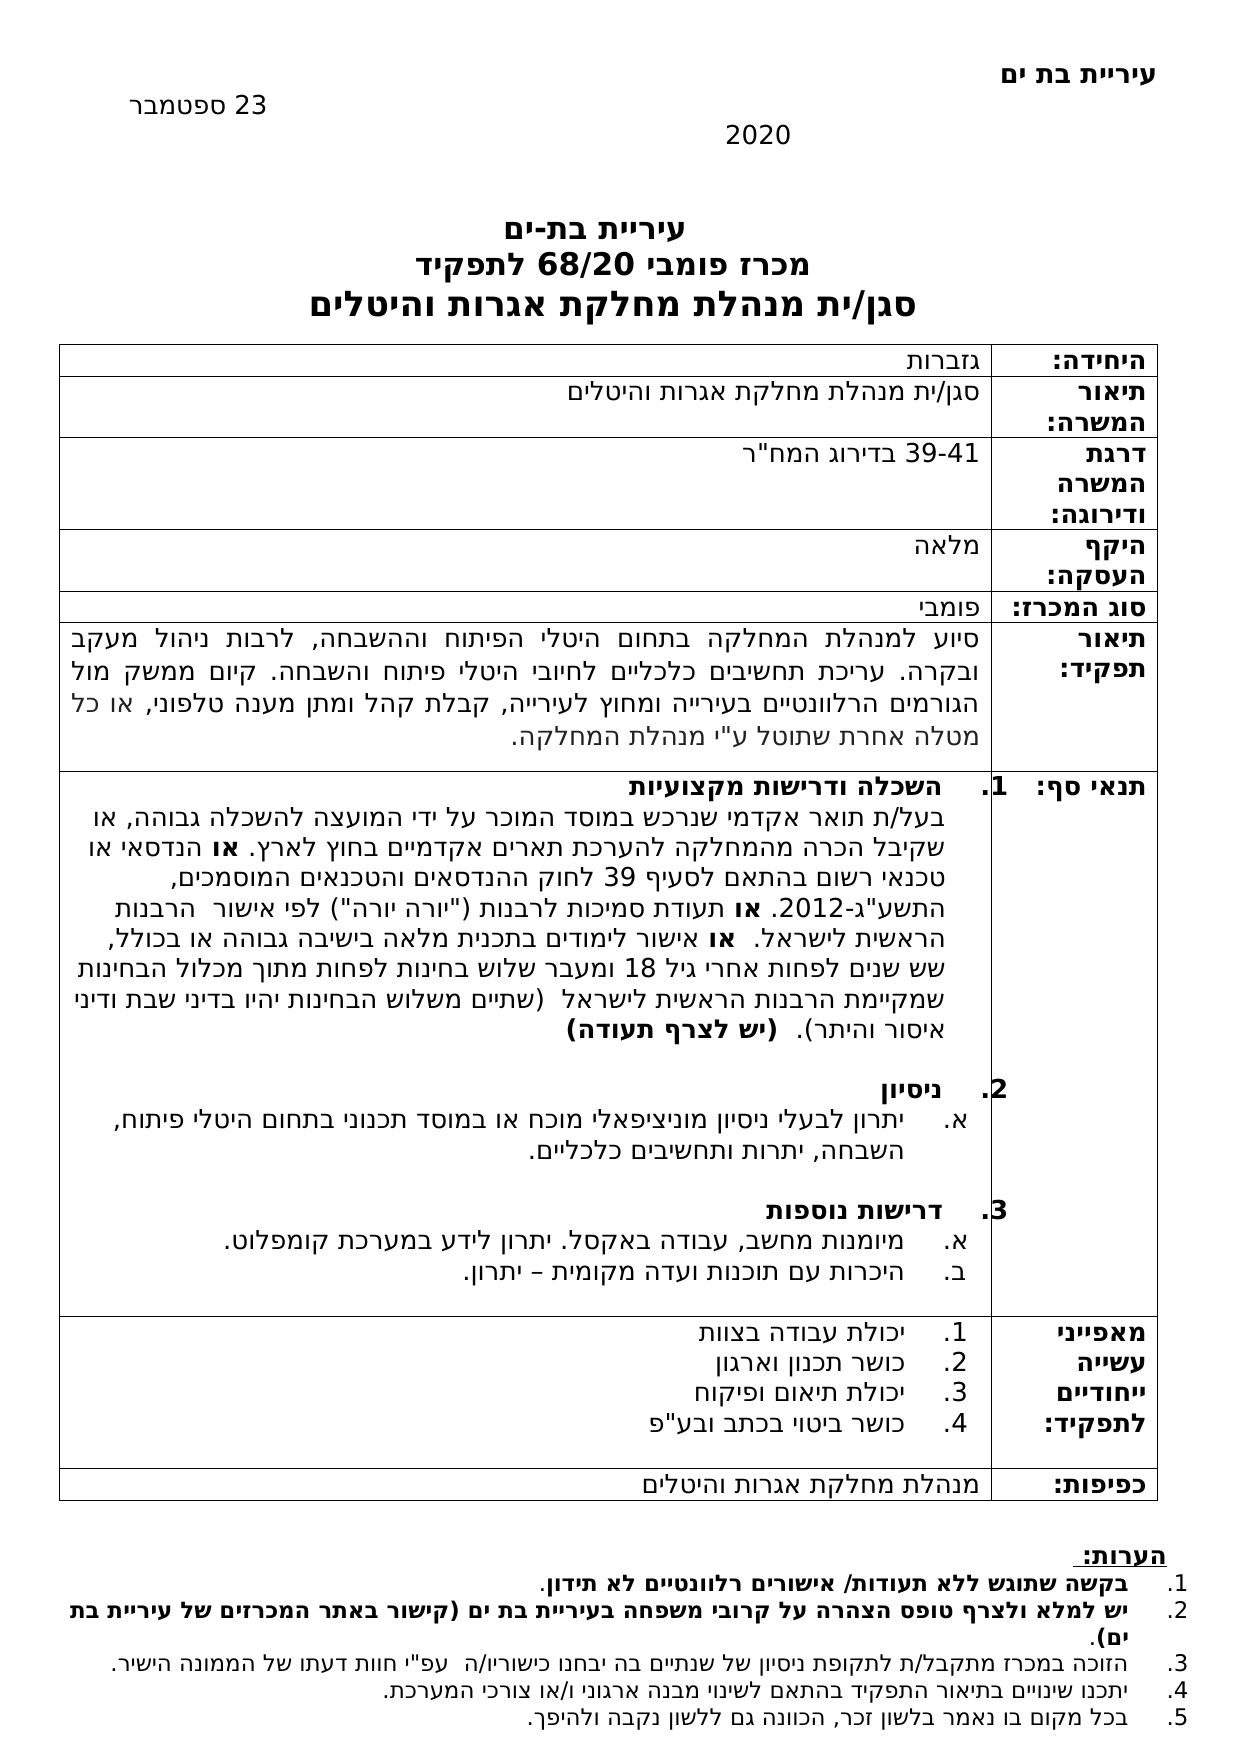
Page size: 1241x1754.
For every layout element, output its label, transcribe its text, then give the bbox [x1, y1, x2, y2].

table_cell דרגת המשרה ודירוגה: [992, 438, 1157, 529]
table_cell כפיפות: [992, 1469, 1157, 1499]
table_cell השכלה ודרישות מקצועיות בעל/ת תואר אקדמי שנרכש במוסד המוכר על ידי המועצה להשכלה גבוהה, או שקיבל הכרה מהמחלקה להערכת תארים אקדמיים בחוץ לארץ. או הנדסאי או טכנאי רשום בהתאם לסעיף 39 לחוק ההנדסאים והטכנאים המוסמכים, התשע"ג-2012. או תעודת סמיכות לרבנות ("יורה יורה") לפי אישור הרבנות הראשית לישראל. או אישור לימודים בתכנית מלאה בישיבה גבוהה או בכולל, שש שנים לפחות אחרי גיל 18 ומעבר שלוש בחינות לפחות מתוך מכלול הבחינות שמקיימת הרבנות הראשית לישראל (שתיים משלוש הבחינות יהיו בדיני שבת ודיני איסור והיתר). (יש לצרף תעודה) ניסיון יתרון לבעלי ניסיון מוניציפאלי מוכח או במוסד תכנוני בתחום היטלי פיתוח, השבחה, יתרות ותחשיבים כלכליים. דרישות נוספות מיומנות מחשב, עבודה באקסל. יתרון לידע במערכת קומפלוט. היכרות עם תוכנות ועדה מקומית – יתרון. [60, 772, 991, 1316]
table_cell סוג המכרז: [992, 592, 1157, 622]
table_cell תנאי סף: [992, 772, 1157, 1316]
table_header היחידה: [992, 345, 1157, 376]
text 23 ספטמבר 2020 [59, 90, 792, 151]
text עיריית בת-ים [59, 210, 792, 247]
table_cell מאפייני עשייה ייחודיים לתפקיד: [992, 1317, 1157, 1468]
subtitle מכרז פומבי 68/20 לתפקיד [59, 247, 1167, 283]
table_cell 39-41 בדירוג המח"ר [60, 438, 991, 529]
table_cell מנהלת מחלקת אגרות והיטלים [60, 1469, 991, 1499]
table_cell סגן/ית מנהלת מחלקת אגרות והיטלים [60, 377, 991, 437]
table_cell היקף העסקה: [992, 530, 1157, 591]
table_cell סיוע למנהלת המחלקה בתחום היטלי הפיתוח וההשבחה, לרבות ניהול מעקב ובקרה. עריכת תחשיבים כלכליים לחיובי היטלי פיתוח והשבחה. קיום ממשק מול הגורמים הרלוונטיים בעירייה ומחוץ לעירייה, קבלת קהל ומתן מענה טלפוני, או כל מטלה אחרת שתוטל ע"י מנהלת המחלקה. [60, 623, 991, 771]
subtitle עיריית בת ים [59, 58, 1167, 90]
list הזוכה במכרז מתקבל/ת לתקופת ניסיון של שנתיים בה יבחנו כישוריו/ה עפ"י חוות דעתו של הממונה הישיר. [59, 1651, 1167, 1677]
subtitle הערות: [59, 1541, 1167, 1571]
list בקשה שתוגש ללא תעודות/ אישורים רלוונטיים לא תידון. [59, 1571, 1167, 1597]
table_cell תיאור תפקיד: [992, 623, 1157, 771]
text סגן/ית מנהלת מחלקת אגרות והיטלים [59, 283, 1167, 324]
table_cell יכולת עבודה בצוות כושר תכנון וארגון יכולת תיאום ופיקוח כושר ביטוי בכתב ובע"פ [60, 1317, 991, 1468]
table_cell תיאור המשרה: [992, 377, 1157, 437]
list יש למלא ולצרף טופס הצהרה על קרובי משפחה בעיריית בת ים (קישור באתר המכרזים של עיריית בת ים). [59, 1597, 1167, 1651]
table_cell פומבי [60, 592, 991, 622]
table_header גזברות [60, 345, 991, 376]
table_cell מלאה [60, 530, 991, 591]
list יתכנו שינויים בתיאור התפקיד בהתאם לשינוי מבנה ארגוני ו/או צורכי המערכת. [59, 1677, 1167, 1704]
list בכל מקום בו נאמר בלשון זכר, הכוונה גם ללשון נקבה ולהיפך. [59, 1704, 1167, 1731]
